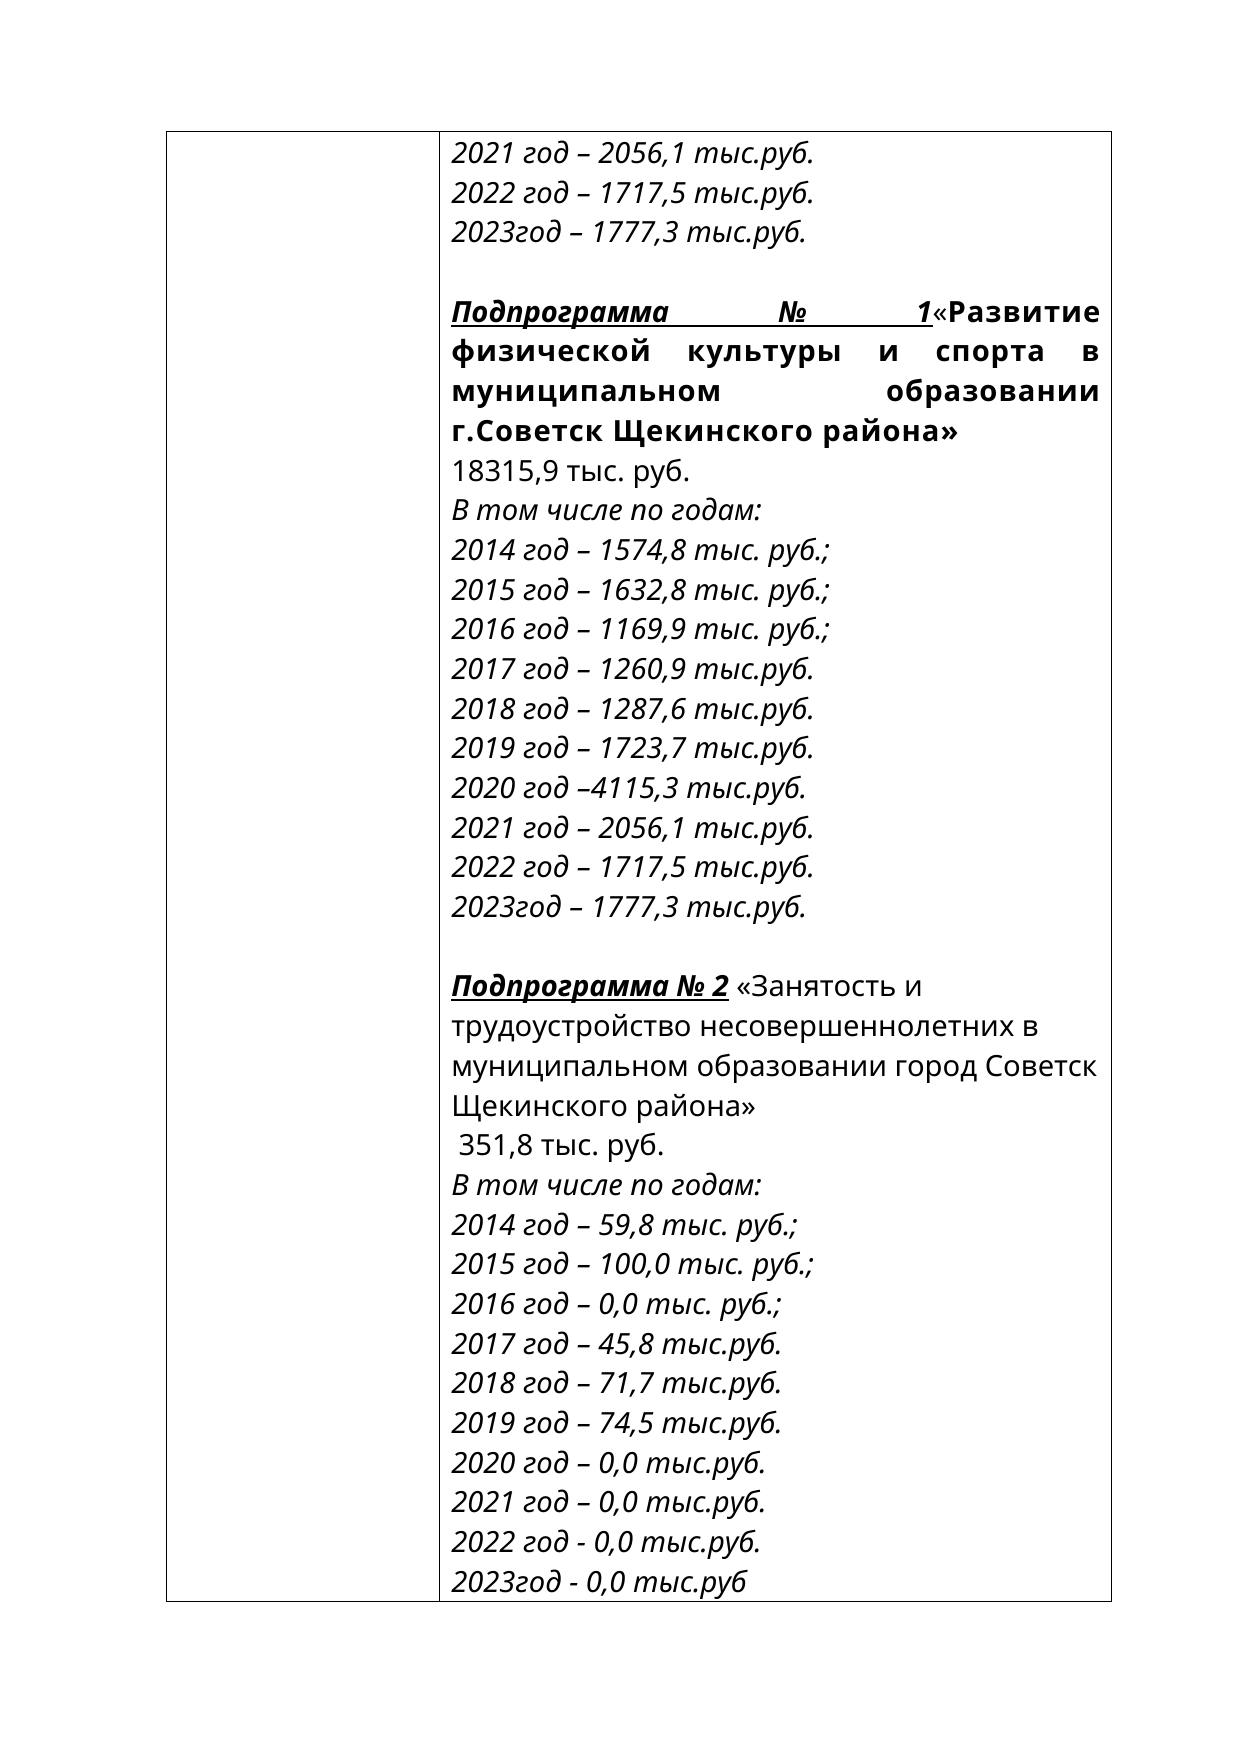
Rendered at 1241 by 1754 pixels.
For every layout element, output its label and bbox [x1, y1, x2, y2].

table_cell [440, 132, 1111, 1601]
table_cell [167, 132, 439, 1601]
